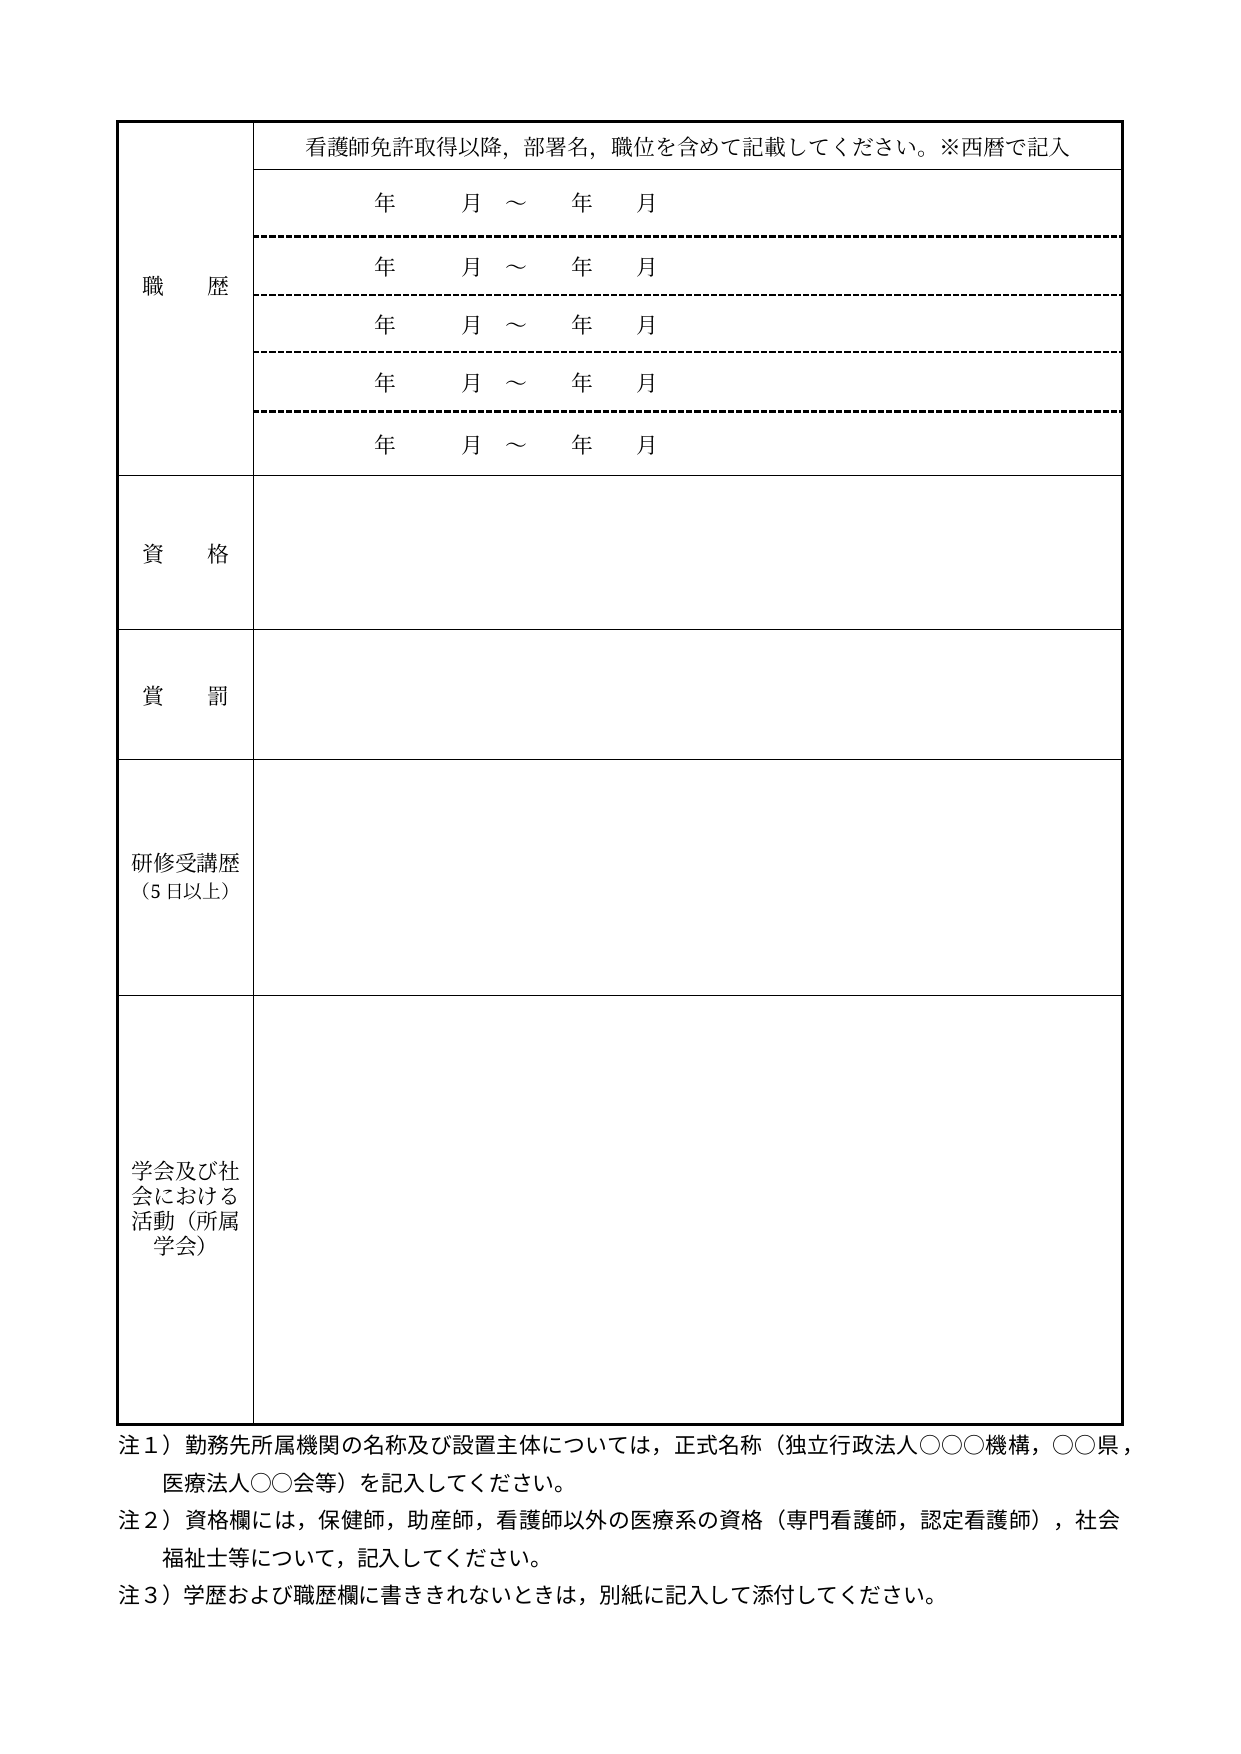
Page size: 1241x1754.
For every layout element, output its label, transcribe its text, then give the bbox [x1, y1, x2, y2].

table_cell 年 月 ～ 年 月 [254, 351, 1121, 410]
table_cell 賞 罰 [119, 630, 253, 759]
table_cell 年 月 ～ 年 月 [254, 294, 1121, 351]
text 注１）勤務先所属機関の名称及び設置主体については，正式名称（独立行政法人○○○機構，○○県，医療法人○○会等）を記入してください。 [118, 1426, 1122, 1501]
table_cell 資 格 [119, 476, 253, 629]
table_cell [254, 476, 1121, 629]
table_cell [254, 630, 1121, 759]
table_cell 年 月 ～ 年 月 [254, 410, 1121, 475]
table_cell 研修受講歴 （5日以上） [119, 760, 253, 995]
text 注３）学歴および職歴欄に書ききれないときは，別紙に記入して添付してください。 [118, 1576, 1122, 1613]
table_cell [254, 760, 1121, 995]
table_cell 年 月 ～ 年 月 [254, 235, 1121, 294]
table_cell [254, 996, 1121, 1422]
table_cell 学会及び社会における活動（所属学会） [119, 996, 253, 1422]
table_header 看護師免許取得以降，部署名，職位を含めて記載してください。※西暦で記入 [254, 123, 1121, 168]
table_header 職 歴 [119, 123, 253, 475]
table_cell 年 月 ～ 年 月 [254, 170, 1121, 235]
text 注２）資格欄には，保健師，助産師，看護師以外の医療系の資格（専門看護師，認定看護師），社会福祉士等について，記入してください。 [118, 1501, 1122, 1576]
